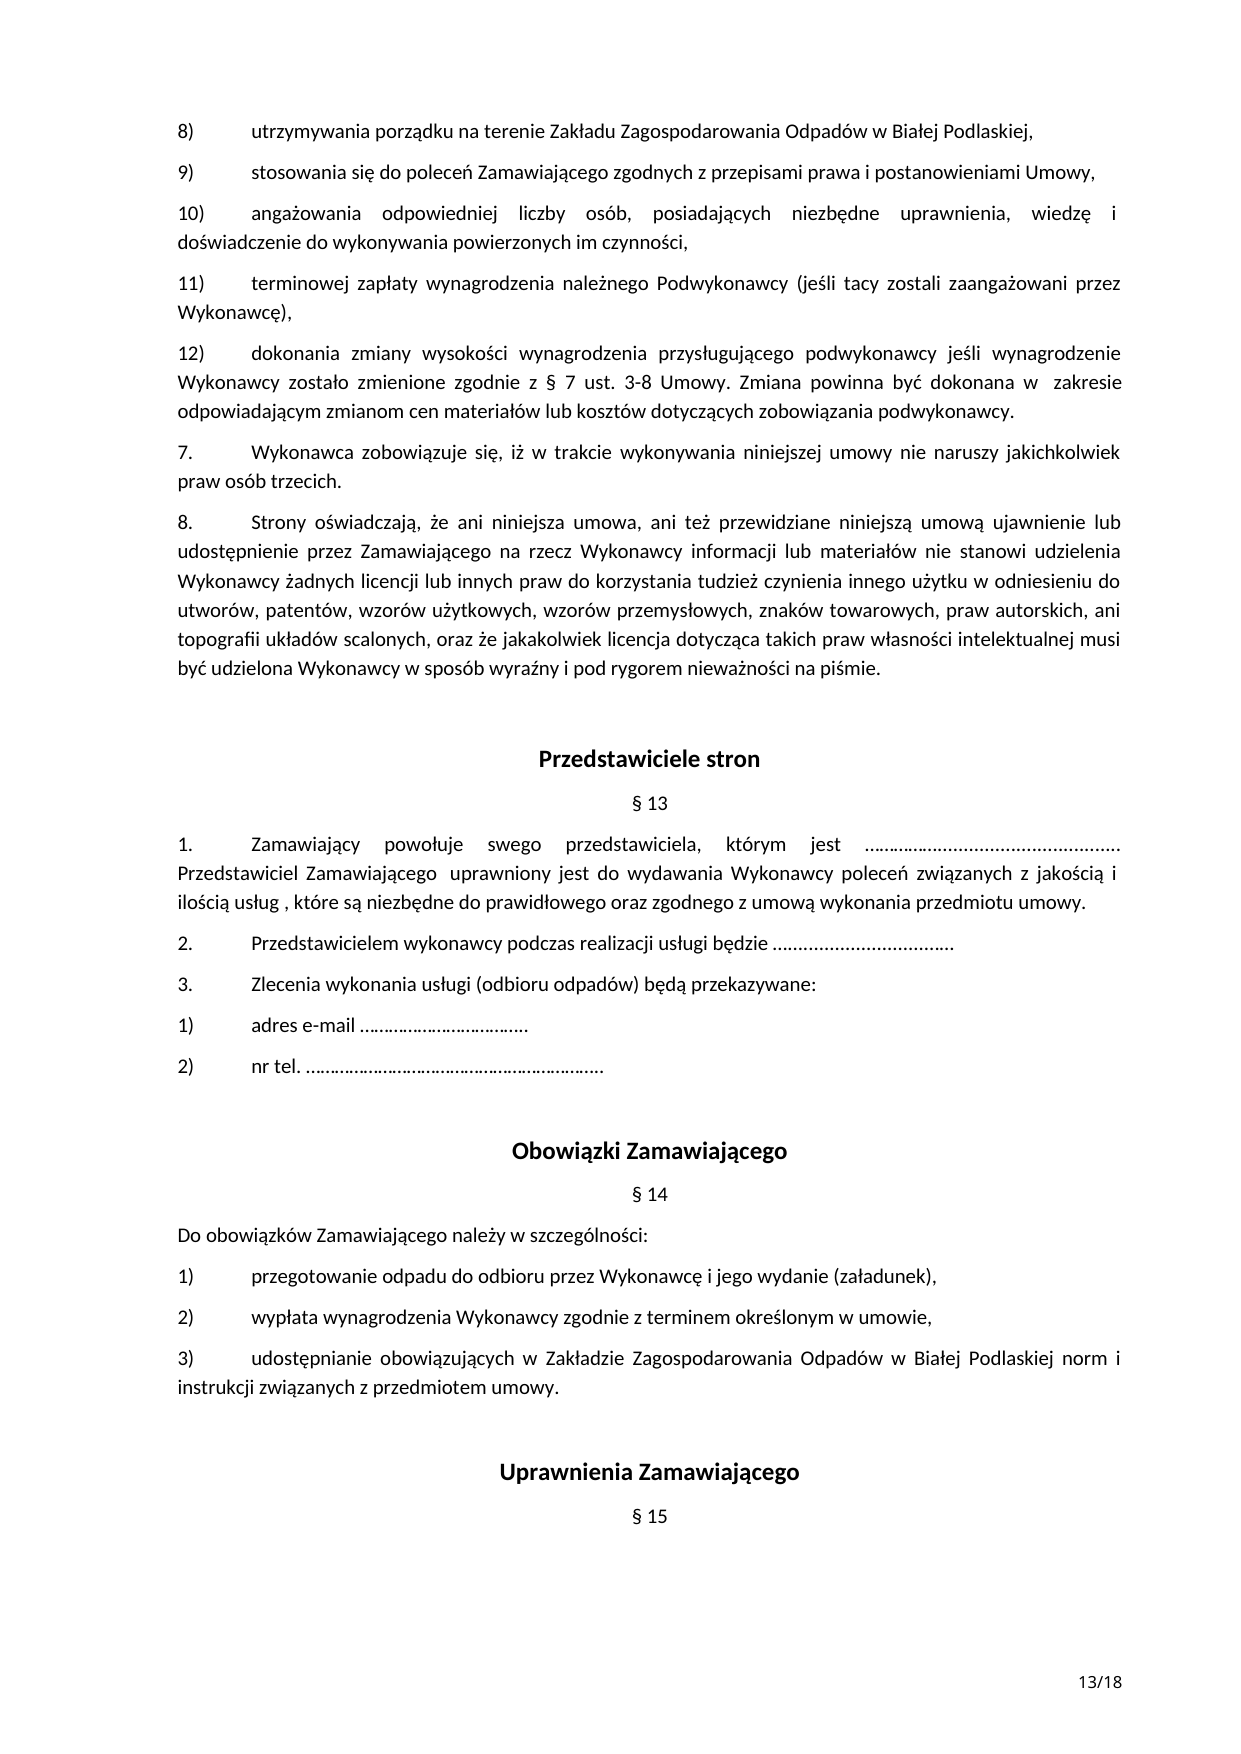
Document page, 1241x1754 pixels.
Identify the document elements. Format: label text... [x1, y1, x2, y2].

list udostępnianie obowiązujących w Zakładzie Zagospodarowania Odpadów w Białej Podlaskiej norm i instrukcji związanych z przedmiotem umowy. [177, 1345, 1122, 1400]
list Przedstawicielem wykonawcy podczas realizacji usługi będzie ….............................… [177, 930, 1122, 956]
text § 14 [177, 1182, 1122, 1207]
list adres e-mail …………………………….. [177, 1012, 1122, 1037]
list Strony oświadczają, że ani niniejsza umowa, ani też przewidziane niniejszą umową ujawnienie lub udostępnienie przez Zamawiającego na rzecz Wykonawcy informacji lub materiałów nie stanowi udzielenia Wykonawcy żadnych licencji lub innych praw do korzystania tudzież czynienia innego użytku w odniesieniu do utworów, patentów, wzorów użytkowych, wzorów przemysłowych, znaków towarowych, praw autorskich, ani topografii układów scalonych, oraz że jakakolwiek licencja dotycząca takich praw własności intelektualnej musi być udzielona Wykonawcy w sposób wyraźny i pod rygorem nieważności na piśmie. [177, 509, 1122, 681]
list dokonania zmiany wysokości wynagrodzenia przysługującego podwykonawcy jeśli wynagrodzenie Wykonawcy zostało zmienione zgodnie z § 7 ust. 3-8 Umowy. Zmiana powinna być dokonana w zakresie odpowiadającym zmianom cen materiałów lub kosztów dotyczących zobowiązania podwykonawcy. [177, 340, 1122, 424]
subtitle Przedstawiciele stron [177, 743, 1122, 774]
text § 13 [177, 790, 1122, 815]
subtitle Obowiązki Zamawiającego [177, 1135, 1122, 1165]
list utrzymywania porządku na terenie Zakładu Zagospodarowania Odpadów w Białej Podlaskiej, [177, 118, 1122, 143]
list wypłata wynagrodzenia Wykonawcy zgodnie z terminem określonym w umowie, [177, 1304, 1122, 1330]
list angażowania odpowiedniej liczby osób, posiadających niezbędne uprawnienia, wiedzę i doświadczenie do wykonywania powierzonych im czynności, [177, 200, 1122, 254]
list Wykonawca zobowiązuje się, iż w trakcie wykonywania niniejszej umowy nie naruszy jakichkolwiek praw osób trzecich. [177, 439, 1122, 494]
list przegotowanie odpadu do odbioru przez Wykonawcę i jego wydanie (załadunek), [177, 1263, 1122, 1289]
list nr tel. …………………………………………………….. [177, 1053, 1122, 1078]
list stosowania się do poleceń Zamawiającego zgodnych z przepisami prawa i postanowieniami Umowy, [177, 159, 1122, 184]
list Zamawiający powołuje swego przedstawiciela, którym jest ……………................................... Przedstawiciel Zamawiającego uprawniony jest do wydawania Wykonawcy poleceń związanych z jakością i ilością usług , które są niezbędne do prawidłowego oraz zgodnego z umową wykonania przedmiotu umowy. [177, 831, 1122, 914]
subtitle Uprawnienia Zamawiającego [177, 1456, 1122, 1487]
text Do obowiązków Zamawiającego należy w szczególności: [177, 1222, 1122, 1248]
text § 15 [177, 1503, 1122, 1528]
list Zlecenia wykonania usługi (odbioru odpadów) będą przekazywane: [177, 971, 1122, 996]
list terminowej zapłaty wynagrodzenia należnego Podwykonawcy (jeśli tacy zostali zaangażowani przez Wykonawcę), [177, 270, 1122, 325]
